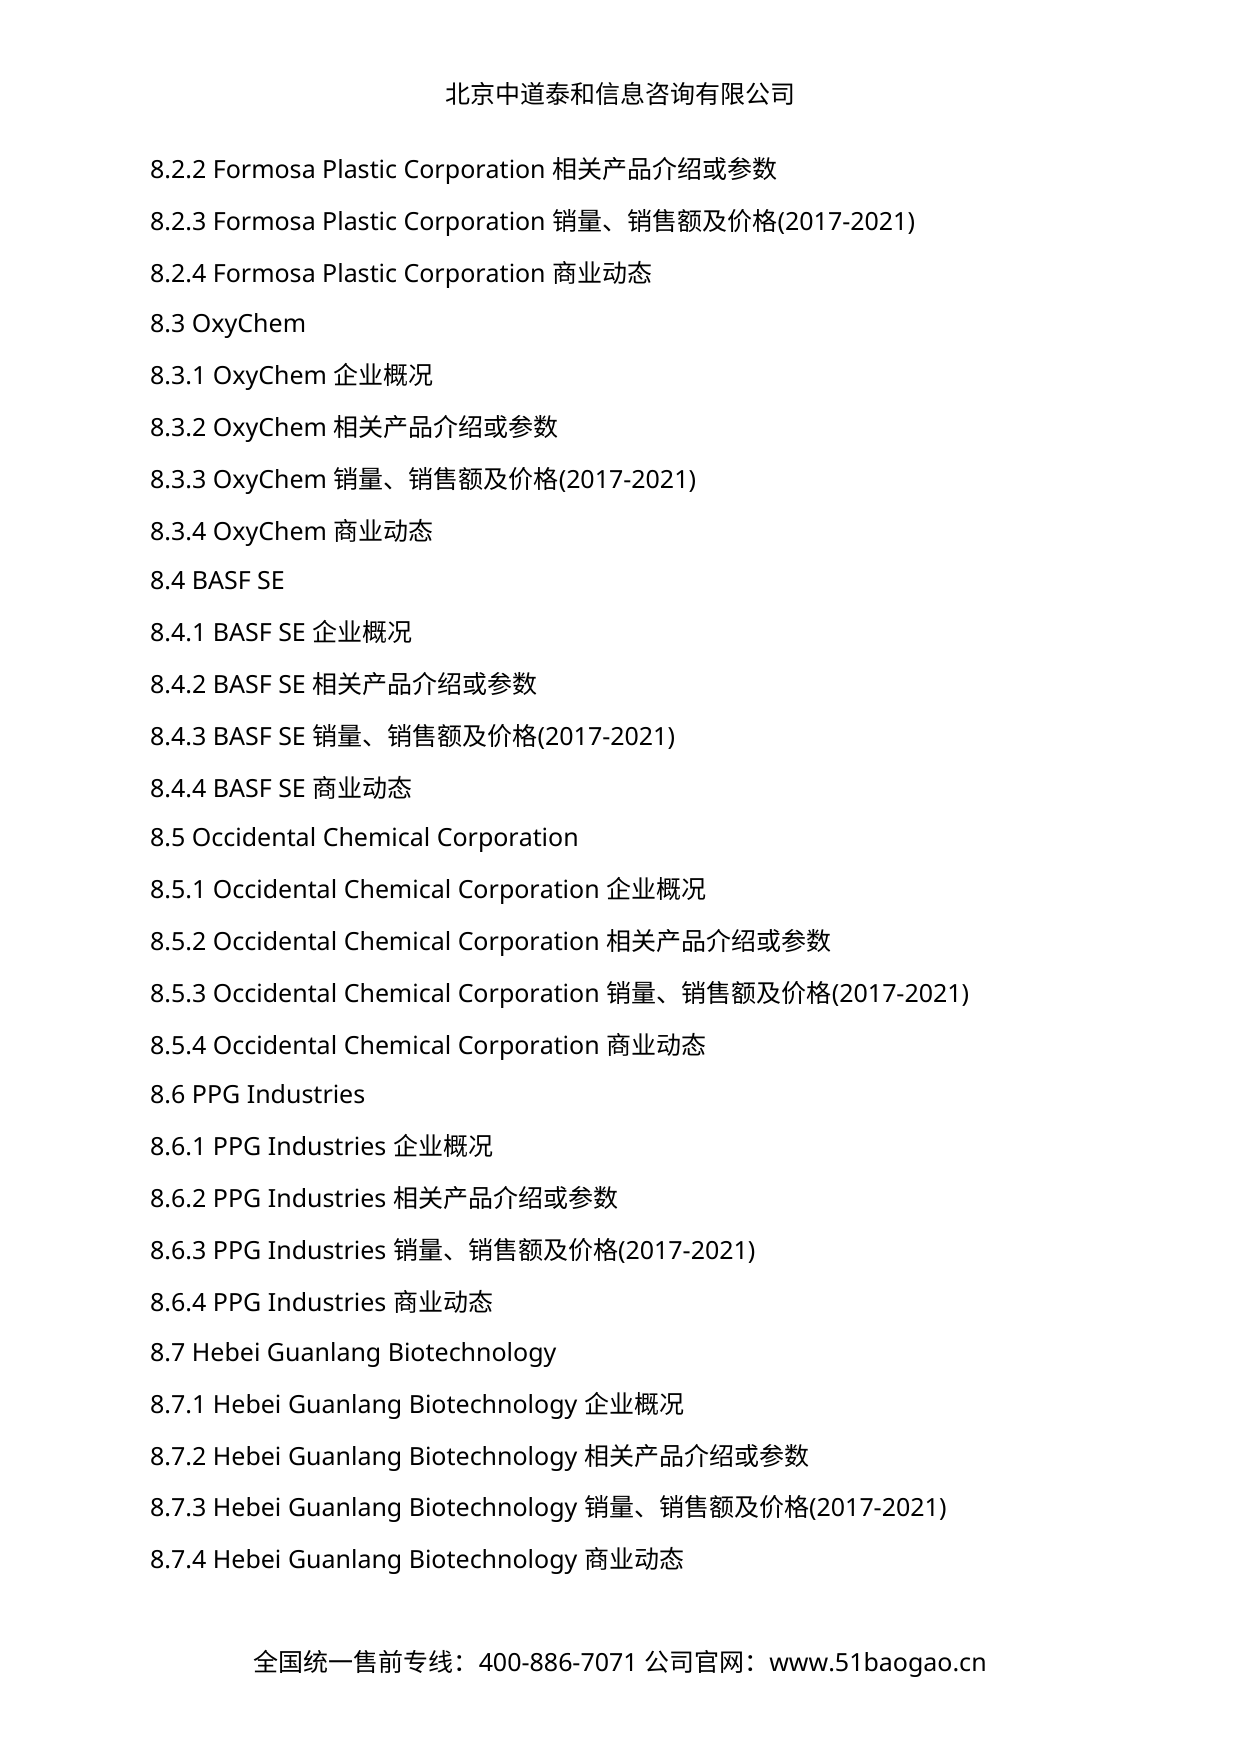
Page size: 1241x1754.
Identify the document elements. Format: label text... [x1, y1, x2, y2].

text 8.4.3 BASF SE 销量、销售额及价格(2017-2021) [150, 716, 1090, 752]
text 8.5 Occidental Chemical Corporation [150, 820, 1090, 854]
text 8.7.2 Hebei Guanlang Biotechnology 相关产品介绍或参数 [150, 1436, 1090, 1472]
text 8.5.1 Occidental Chemical Corporation 企业概况 [150, 870, 1090, 906]
text 8.6.3 PPG Industries 销量、销售额及价格(2017-2021) [150, 1231, 1090, 1267]
text 8.7.4 Hebei Guanlang Biotechnology 商业动态 [150, 1540, 1090, 1576]
text 8.4 BASF SE [150, 563, 1090, 597]
text 8.4.1 BASF SE 企业概况 [150, 612, 1090, 649]
text 8.5.4 Occidental Chemical Corporation 商业动态 [150, 1025, 1090, 1062]
text 8.4.2 BASF SE 相关产品介绍或参数 [150, 664, 1090, 701]
text 8.3.3 OxyChem 销量、销售额及价格(2017-2021) [150, 459, 1090, 495]
text 8.3.1 OxyChem 企业概况 [150, 355, 1090, 392]
text 8.2.2 Formosa Plastic Corporation 相关产品介绍或参数 [150, 150, 1090, 186]
text 8.6.2 PPG Industries 相关产品介绍或参数 [150, 1179, 1090, 1215]
text 8.7 Hebei Guanlang Biotechnology [150, 1334, 1090, 1368]
text 8.7.3 Hebei Guanlang Biotechnology 销量、销售额及价格(2017-2021) [150, 1488, 1090, 1524]
text 8.3 OxyChem [150, 306, 1090, 340]
text 8.5.3 Occidental Chemical Corporation 销量、销售额及价格(2017-2021) [150, 973, 1090, 1010]
text 8.2.4 Formosa Plastic Corporation 商业动态 [150, 254, 1090, 290]
text 8.6.1 PPG Industries 企业概况 [150, 1127, 1090, 1163]
text 8.4.4 BASF SE 商业动态 [150, 768, 1090, 804]
text 8.3.4 OxyChem 商业动态 [150, 511, 1090, 547]
text 8.6 PPG Industries [150, 1077, 1090, 1111]
text 8.3.2 OxyChem 相关产品介绍或参数 [150, 407, 1090, 443]
text 8.6.4 PPG Industries 商业动态 [150, 1282, 1090, 1319]
text 8.7.1 Hebei Guanlang Biotechnology 企业概况 [150, 1384, 1090, 1420]
text 8.5.2 Occidental Chemical Corporation 相关产品介绍或参数 [150, 922, 1090, 958]
text 8.2.3 Formosa Plastic Corporation 销量、销售额及价格(2017-2021) [150, 202, 1090, 238]
